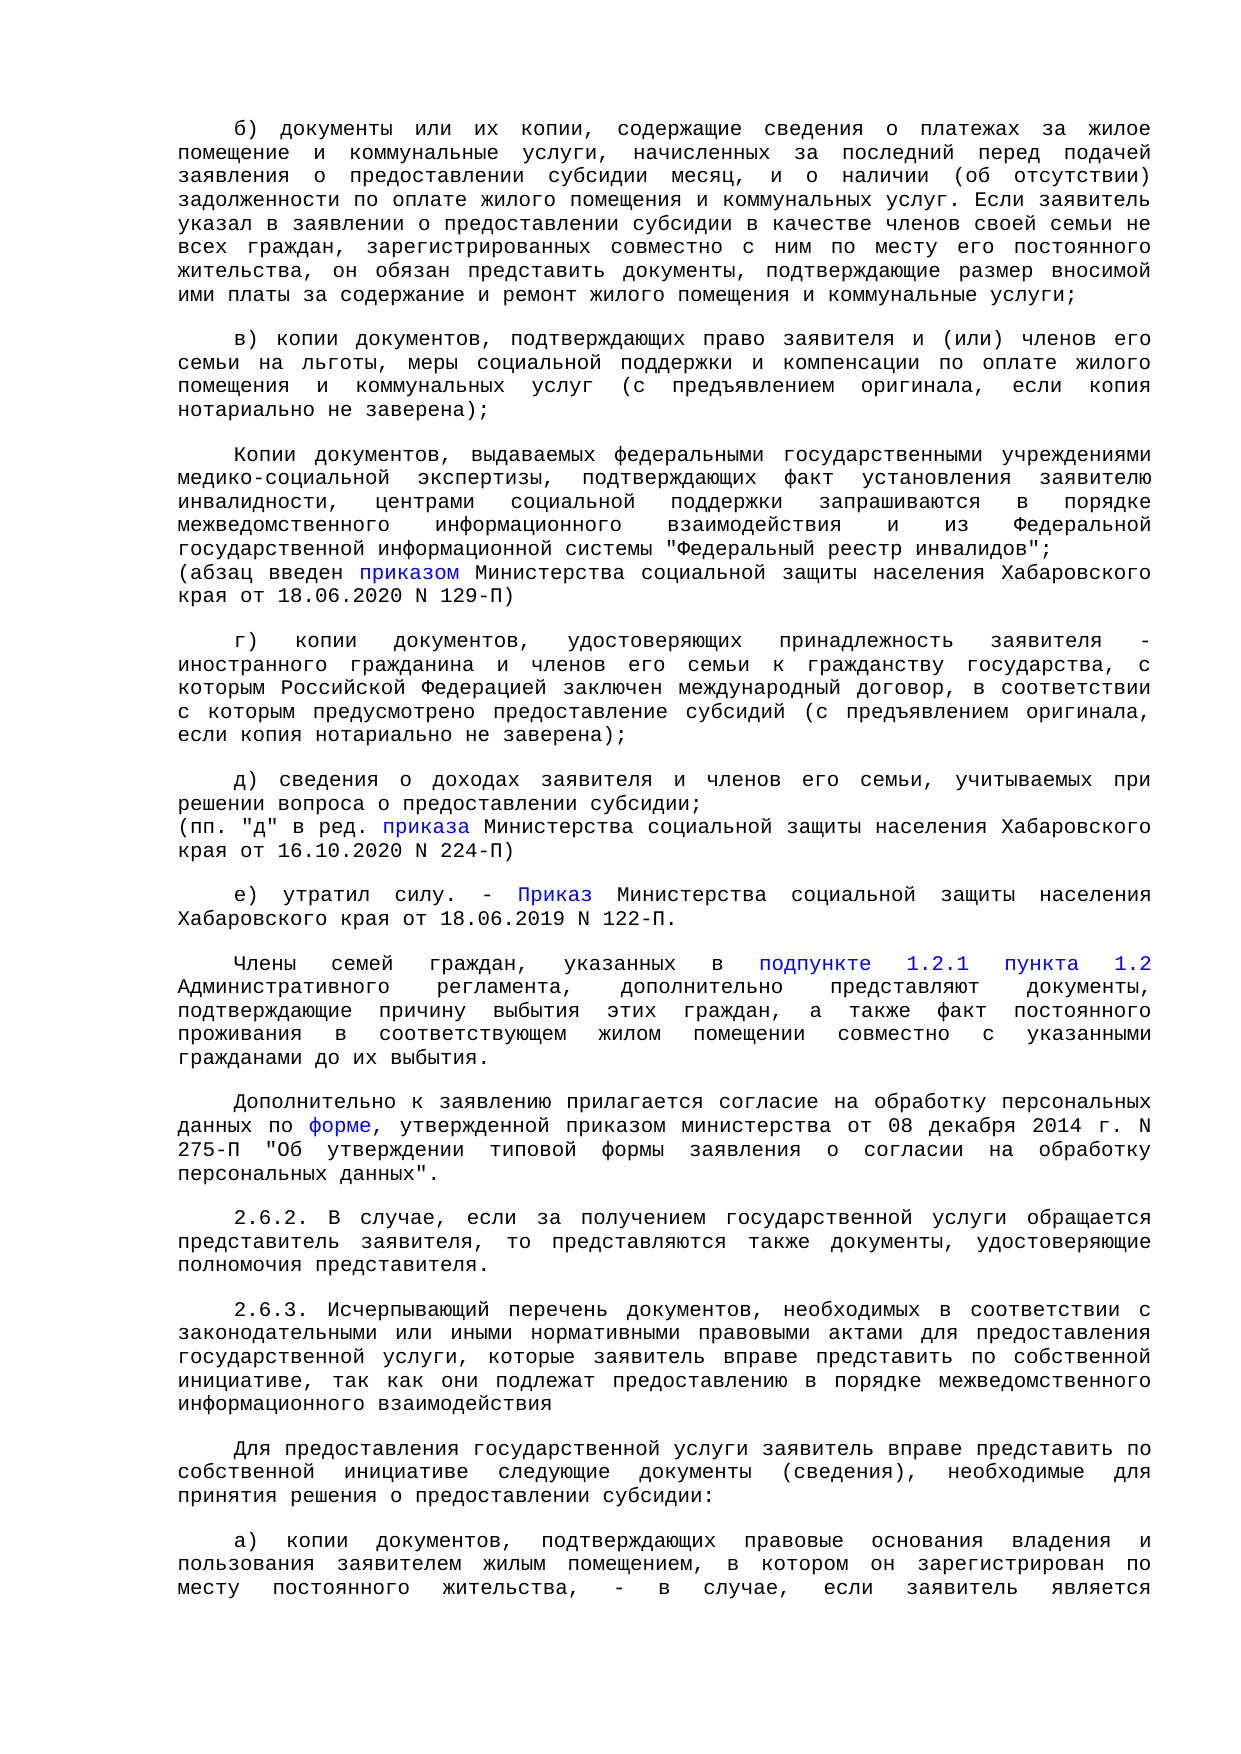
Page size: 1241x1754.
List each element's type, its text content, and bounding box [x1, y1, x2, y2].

text (абзац введен приказом Министерства социальной защиты населения Хабаровского края от 18.06.2020 N 129-П) [177, 562, 1152, 609]
text Дополнительно к заявлению прилагается согласие на обработку персональных данных по форме, утвержденной приказом министерства от 08 декабря 2014 г. N 275-П "Об утверждении типовой формы заявления о согласии на обработку персональных данных". [177, 1092, 1152, 1186]
text Копии документов, выдаваемых федеральными государственными учреждениями медико-социальной экспертизы, подтверждающих факт установления заявителю инвалидности, центрами социальной поддержки запрашиваются в порядке межведомственного информационного взаимодействия и из Федеральной государственной информационной системы "Федеральный реестр инвалидов"; [177, 443, 1152, 562]
text е) утратил силу. - Приказ Министерства социальной защиты населения Хабаровского края от 18.06.2019 N 122-П. [177, 884, 1152, 932]
text г) копии документов, удостоверяющих принадлежность заявителя - иностранного гражданина и членов его семьи к гражданству государства, с которым Российской Федерацией заключен международный договор, в соответствии с которым предусмотрено предоставление субсидий (с предъявлением оригинала, если копия нотариально не заверена); [177, 630, 1152, 748]
text д) сведения о доходах заявителя и членов его семьи, учитываемых при решении вопроса о предоставлении субсидии; [177, 769, 1152, 816]
text 2.6.3. Исчерпывающий перечень документов, необходимых в соответствии с законодательными или иными нормативными правовыми актами для предоставления государственной услуги, которые заявитель вправе представить по собственной инициативе, так как они подлежат предоставлению в порядке межведомственного информационного взаимодействия [177, 1299, 1152, 1417]
text 2.6.2. В случае, если за получением государственной услуги обращается представитель заявителя, то представляются также документы, удостоверяющие полномочия представителя. [177, 1207, 1152, 1278]
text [177, 1529, 1152, 1601]
text Члены семей граждан, указанных в подпункте 1.2.1 пункта 1.2 Административного регламента, дополнительно представляют документы, подтверждающие причину выбытия этих граждан, а также факт постоянного проживания в соответствующем жилом помещении совместно с указанными гражданами до их выбытия. [177, 952, 1152, 1071]
text в) копии документов, подтверждающих право заявителя и (или) членов его семьи на льготы, меры социальной поддержки и компенсации по оплате жилого помещения и коммунальных услуг (с предъявлением оригинала, если копия нотариально не заверена); [177, 328, 1152, 423]
text (пп. "д" в ред. приказа Министерства социальной защиты населения Хабаровского края от 16.10.2020 N 224-П) [177, 816, 1152, 863]
text Для предоставления государственной услуги заявитель вправе представить по собственной инициативе следующие документы (сведения), необходимые для принятия решения о предоставлении субсидии: [177, 1438, 1152, 1509]
text б) документы или их копии, содержащие сведения о платежах за жилое помещение и коммунальные услуги, начисленных за последний перед подачей заявления о предоставлении субсидии месяц, и о наличии (об отсутствии) задолженности по оплате жилого помещения и коммунальных услуг. Если заявитель указал в заявлении о предоставлении субсидии в качестве членов своей семьи не всех граждан, зарегистрированных совместно с ним по месту его постоянного жительства, он обязан представить документы, подтверждающие размер вносимой ими платы за содержание и ремонт жилого помещения и коммунальные услуги; [177, 118, 1152, 307]
